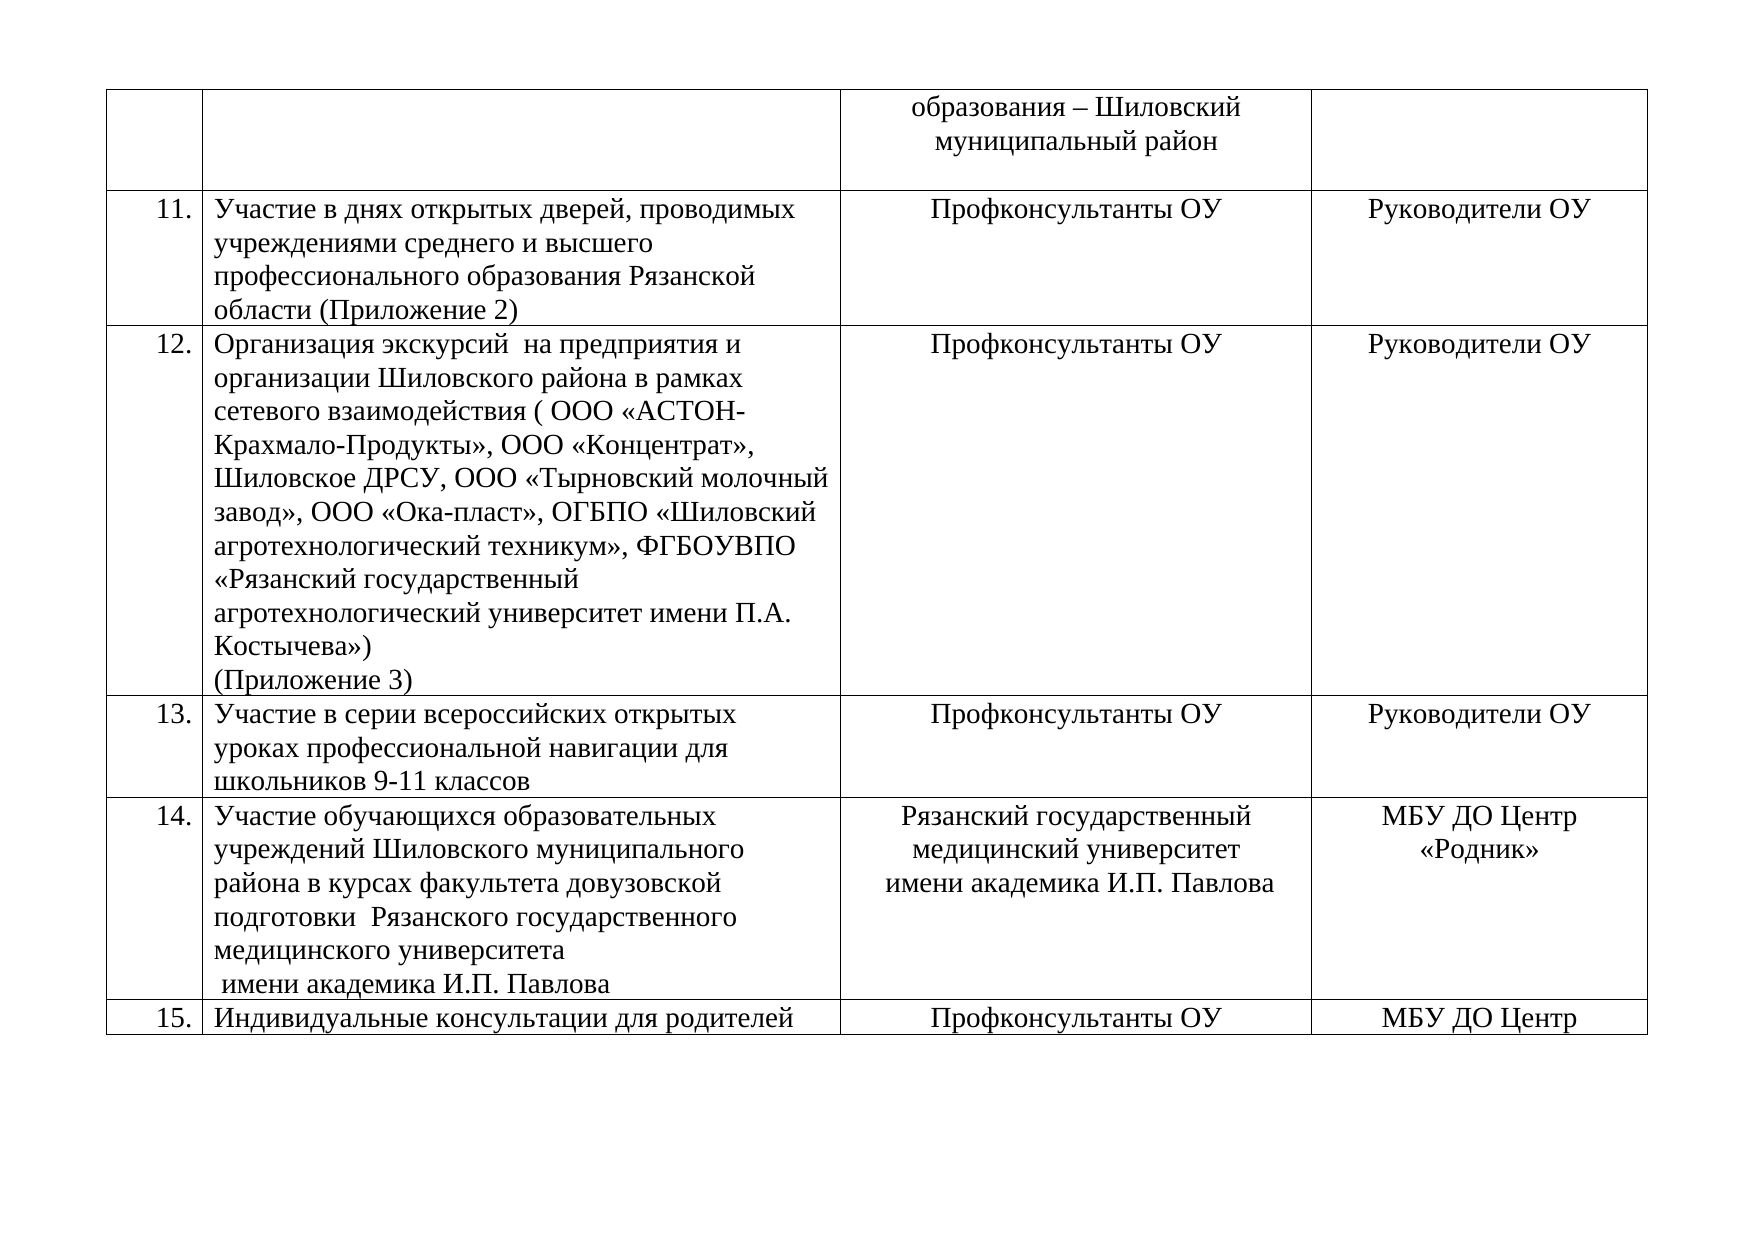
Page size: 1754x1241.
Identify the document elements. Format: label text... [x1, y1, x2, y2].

table_cell Профконсультанты ОУ [841, 1000, 1311, 1034]
table_cell Участие в днях открытых дверей, проводимых учреждениями среднего и высшего профессионального образования Рязанской области (Приложение 2) [203, 191, 840, 325]
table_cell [203, 90, 840, 190]
table_cell МБУ ДО Центр «Родник» [1312, 798, 1647, 999]
table_cell Участие в серии всероссийских открытых уроках профессиональной навигации для школьников 9-11 классов [203, 696, 840, 797]
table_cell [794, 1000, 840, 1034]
table_cell Руководители ОУ [1312, 326, 1647, 695]
table_cell Профконсультанты ОУ [841, 191, 1311, 325]
table_cell Руководители ОУ [1312, 191, 1647, 325]
table_cell Рязанский государственный медицинский университет имени академика И.П. Павлова [841, 798, 1311, 999]
table_cell Руководители ОУ [1312, 696, 1647, 797]
table_cell [107, 326, 202, 695]
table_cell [841, 90, 1311, 190]
table_cell Участие обучающихся образовательных учреждений Шиловского муниципального района в курсах факультета довузовской подготовки Рязанского государственного медицинского университета имени академика И.П. Павлова [203, 798, 840, 999]
table_cell [107, 798, 202, 999]
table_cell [1312, 90, 1647, 190]
table_cell [107, 191, 202, 325]
table_cell [107, 696, 202, 797]
table_cell [107, 1000, 202, 1034]
table_cell Профконсультанты ОУ [841, 326, 1311, 695]
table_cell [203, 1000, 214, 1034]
table_cell [107, 90, 202, 190]
table_cell Организация экскурсий на предприятия и организации Шиловского района в рамках сетевого взаимодействия ( ООО «АСТОН-Крахмало-Продукты», ООО «Концентрат», Шиловское ДРСУ, ООО «Тырновский молочный завод», ООО «Ока-пласт», ОГБПО «Шиловский агротехнологический техникум», ФГБОУВПО «Рязанский государственный агротехнологический университет имени П.А. Костычева») (Приложение 3) [203, 326, 840, 695]
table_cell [1312, 1000, 1647, 1034]
table_cell Профконсультанты ОУ [841, 696, 1311, 797]
